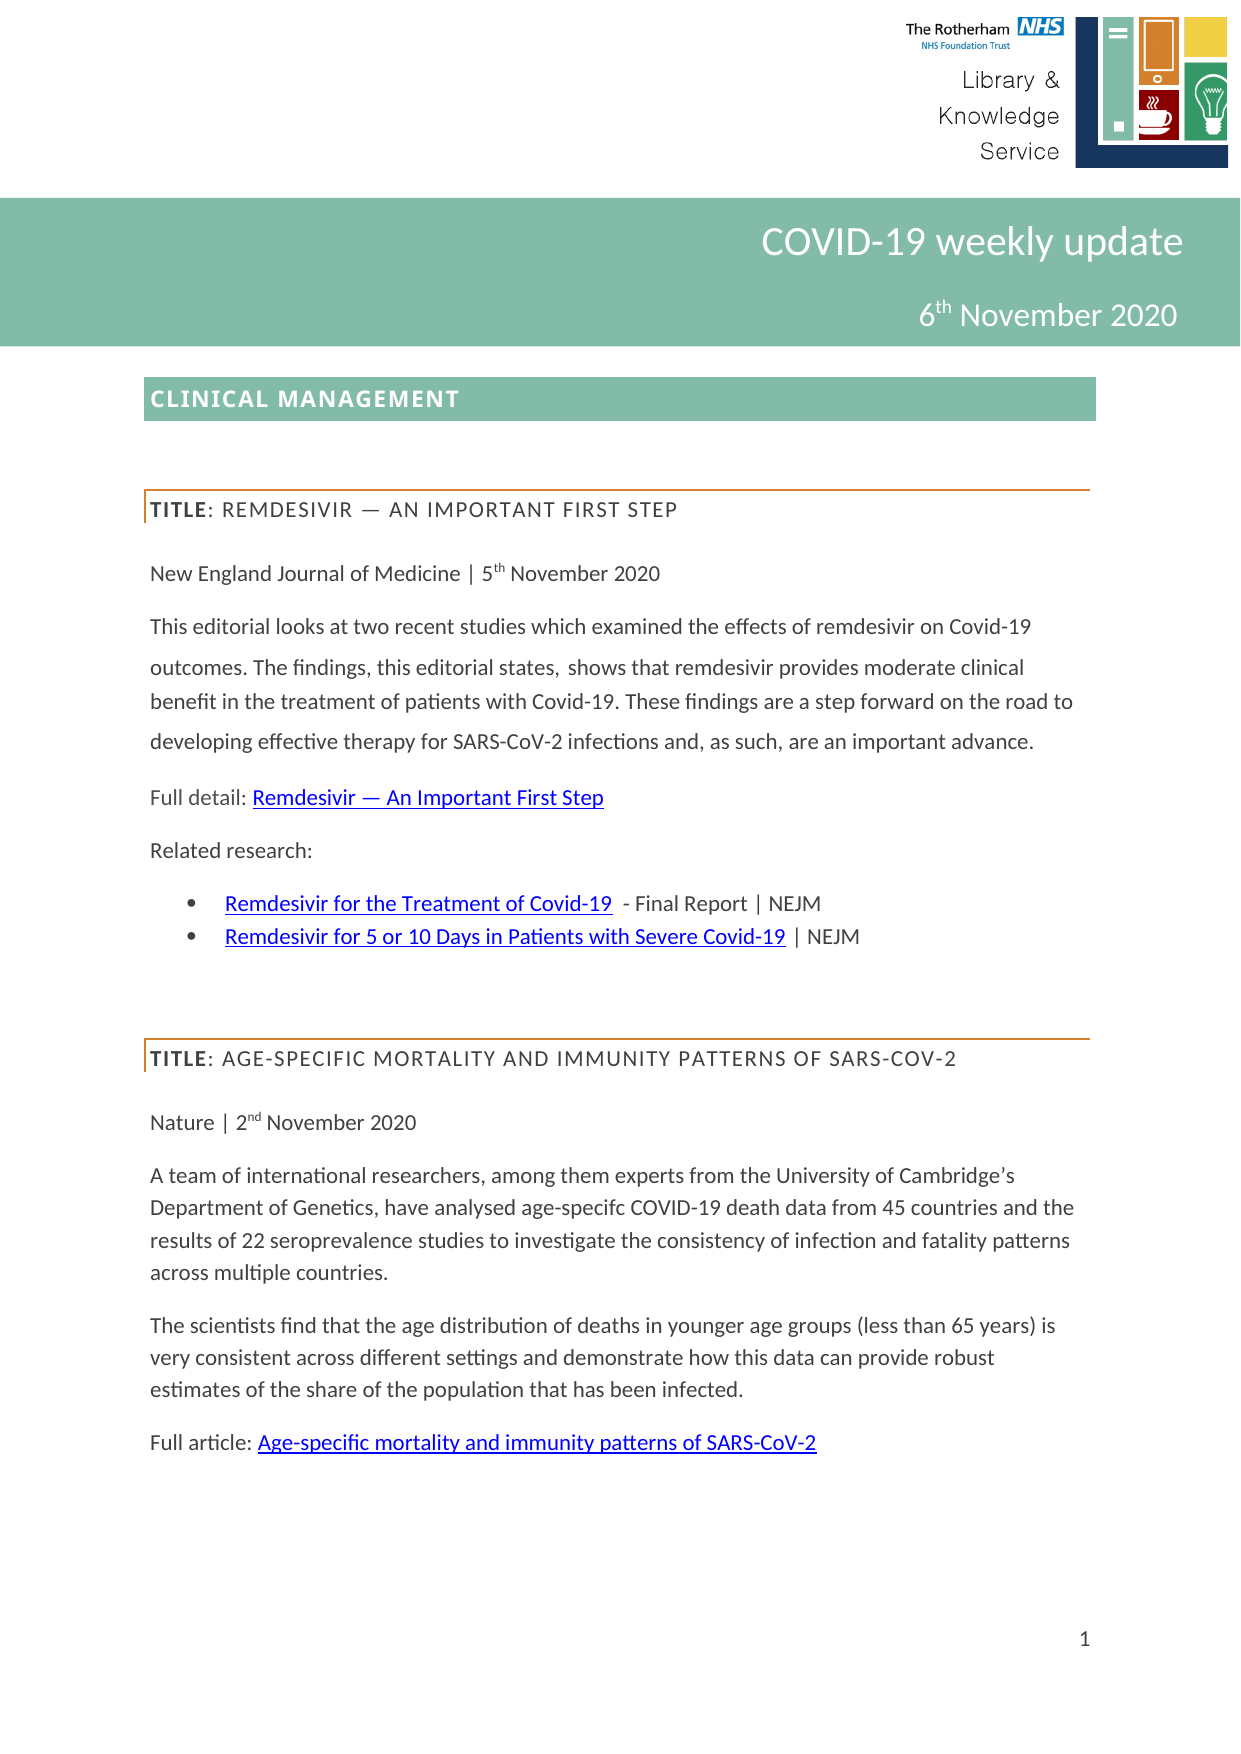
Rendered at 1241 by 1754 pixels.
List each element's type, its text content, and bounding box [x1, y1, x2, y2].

text Related research: [150, 837, 1090, 864]
text This editorial looks at two recent studies which examined the effects of remdesivir on Covid-19 outcomes. The findings, this editorial states, shows that remdesivir provides moderate clinical benefit in the treatment of patients with Covid-19. These findings are a step forward on the road to developing effective therapy for SARS-CoV-2 infections and, as such, are an important advance. [150, 612, 1090, 757]
picture [902, 17, 1229, 177]
text Title: Remdesivir — An Important First Step [146, 491, 1090, 523]
text A team of international researchers, among them experts from the University of Cambridge’s Department of Genetics, have analysed age-specifc COVID-19 death data from 45 countries and the results of 22 seroprevalence studies to investigate the consistency of infection and fatality patterns across multiple countries. [150, 1161, 1090, 1286]
text Title: Age-specific mortality and immunity patterns of SARS-CoV-2 [146, 1040, 1090, 1072]
text Nature | 2nd November 2020 [150, 1076, 1090, 1136]
text The scientists find that the age distribution of deaths in younger age groups (less than 65 years) is very consistent across different settings and demonstrate how this data can provide robust estimates of the share of the population that has been infected. [150, 1311, 1090, 1403]
text Full detail: Remdesivir — An Important First Step [150, 783, 1090, 812]
text clinical management [150, 384, 1090, 415]
text New England Journal of Medicine | 5th November 2020 [150, 527, 1090, 587]
list Remdesivir for the Treatment of Covid-19 - Final Report | NEJM [187, 889, 1090, 918]
text Full article: Age-specific mortality and immunity patterns of SARS-CoV-2 [150, 1428, 1090, 1456]
list Remdesivir for 5 or 10 Days in Patients with Severe Covid-19 | NEJM [187, 922, 1090, 950]
